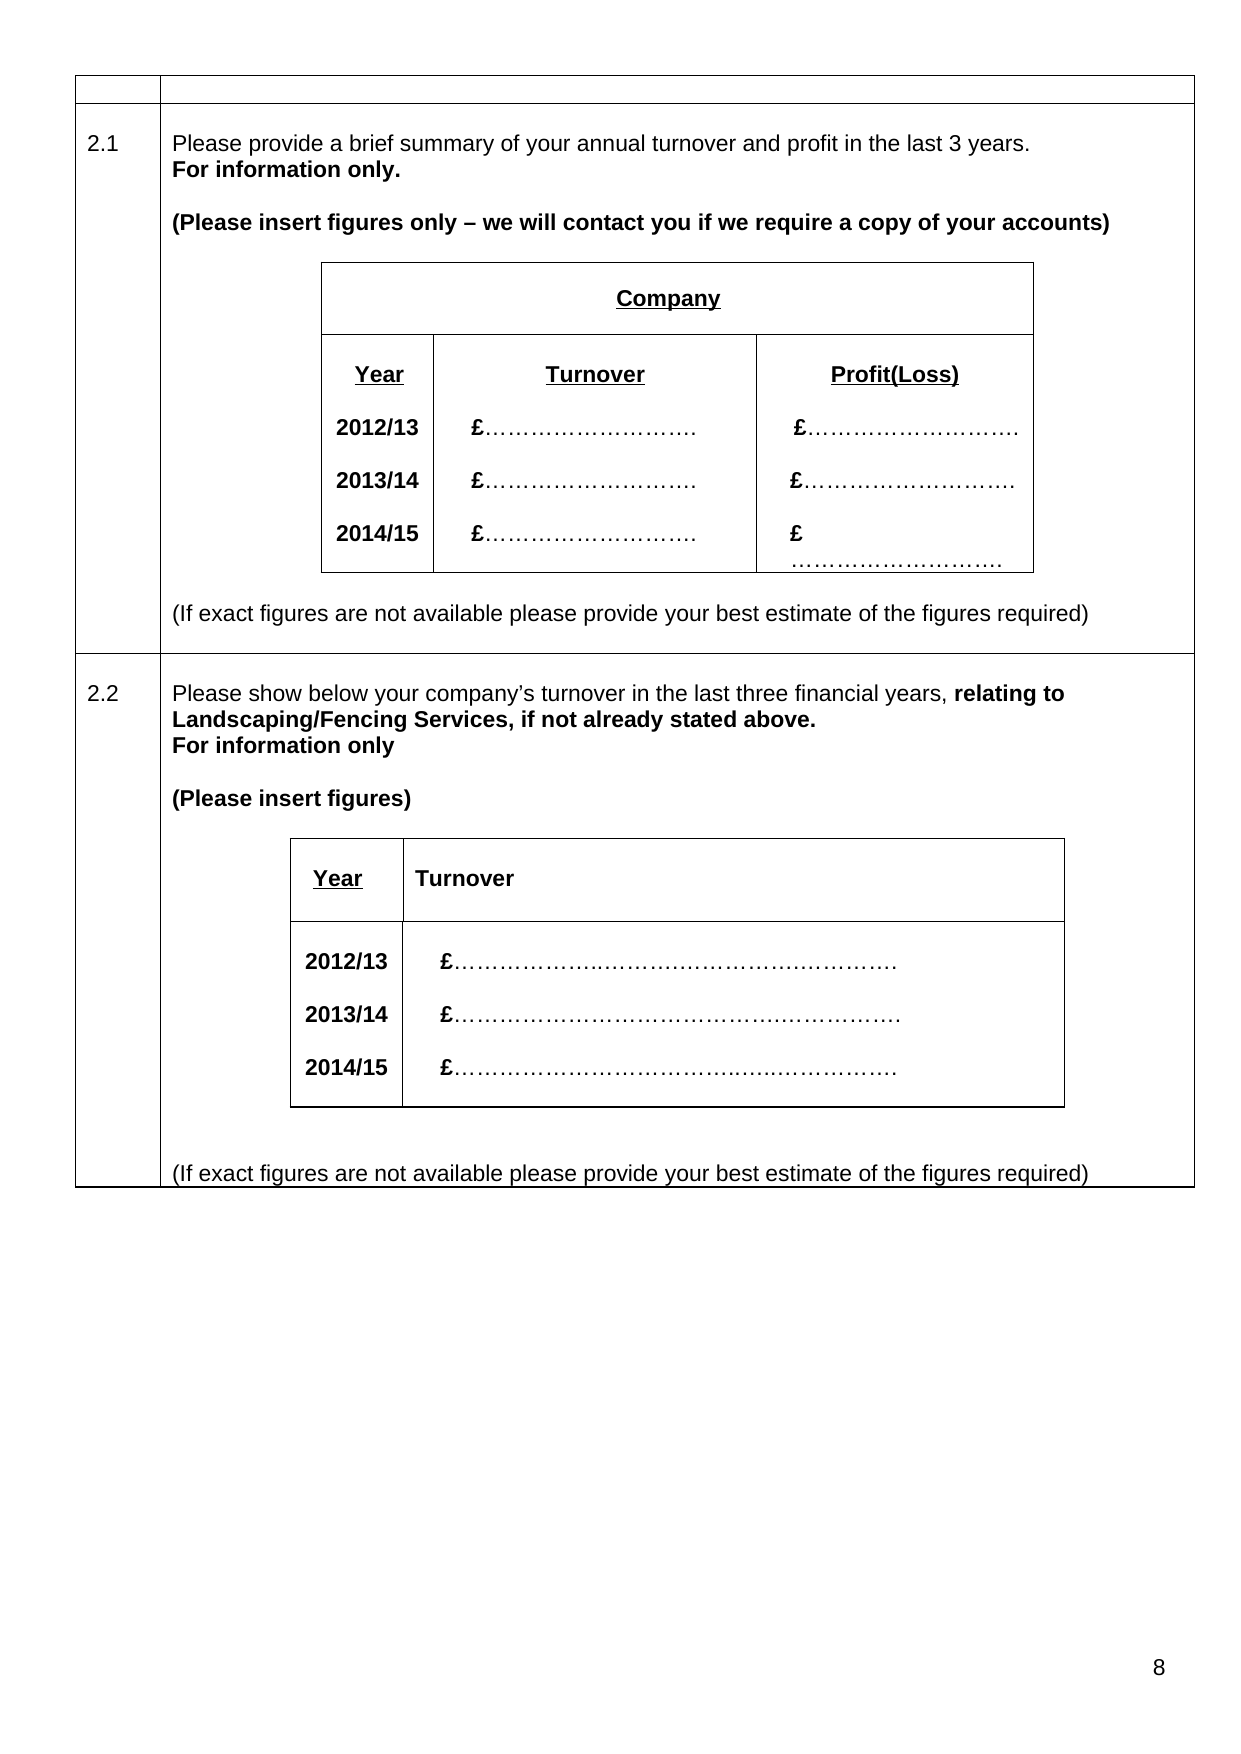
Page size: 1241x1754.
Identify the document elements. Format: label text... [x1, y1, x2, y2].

table_cell Please provide a brief summary of your annual turnover and profit in the last 3 years. For information only. (Please insert figures only – we will contact you if we require a copy of your accounts) (If exact figures are not available please provide your best estimate of the figures required) [161, 104, 1194, 652]
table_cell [161, 76, 1194, 102]
table_cell 2.1 [76, 104, 160, 652]
table_cell 2.2 [76, 654, 160, 1186]
table_cell * [76, 76, 160, 102]
table_cell Please show below your company’s turnover in the last three financial years, relating to Landscaping/Fencing Services, if not already stated above. For information only (Please insert figures) (If exact figures are not available please provide your best estimate of the figures required) [161, 654, 1194, 1186]
